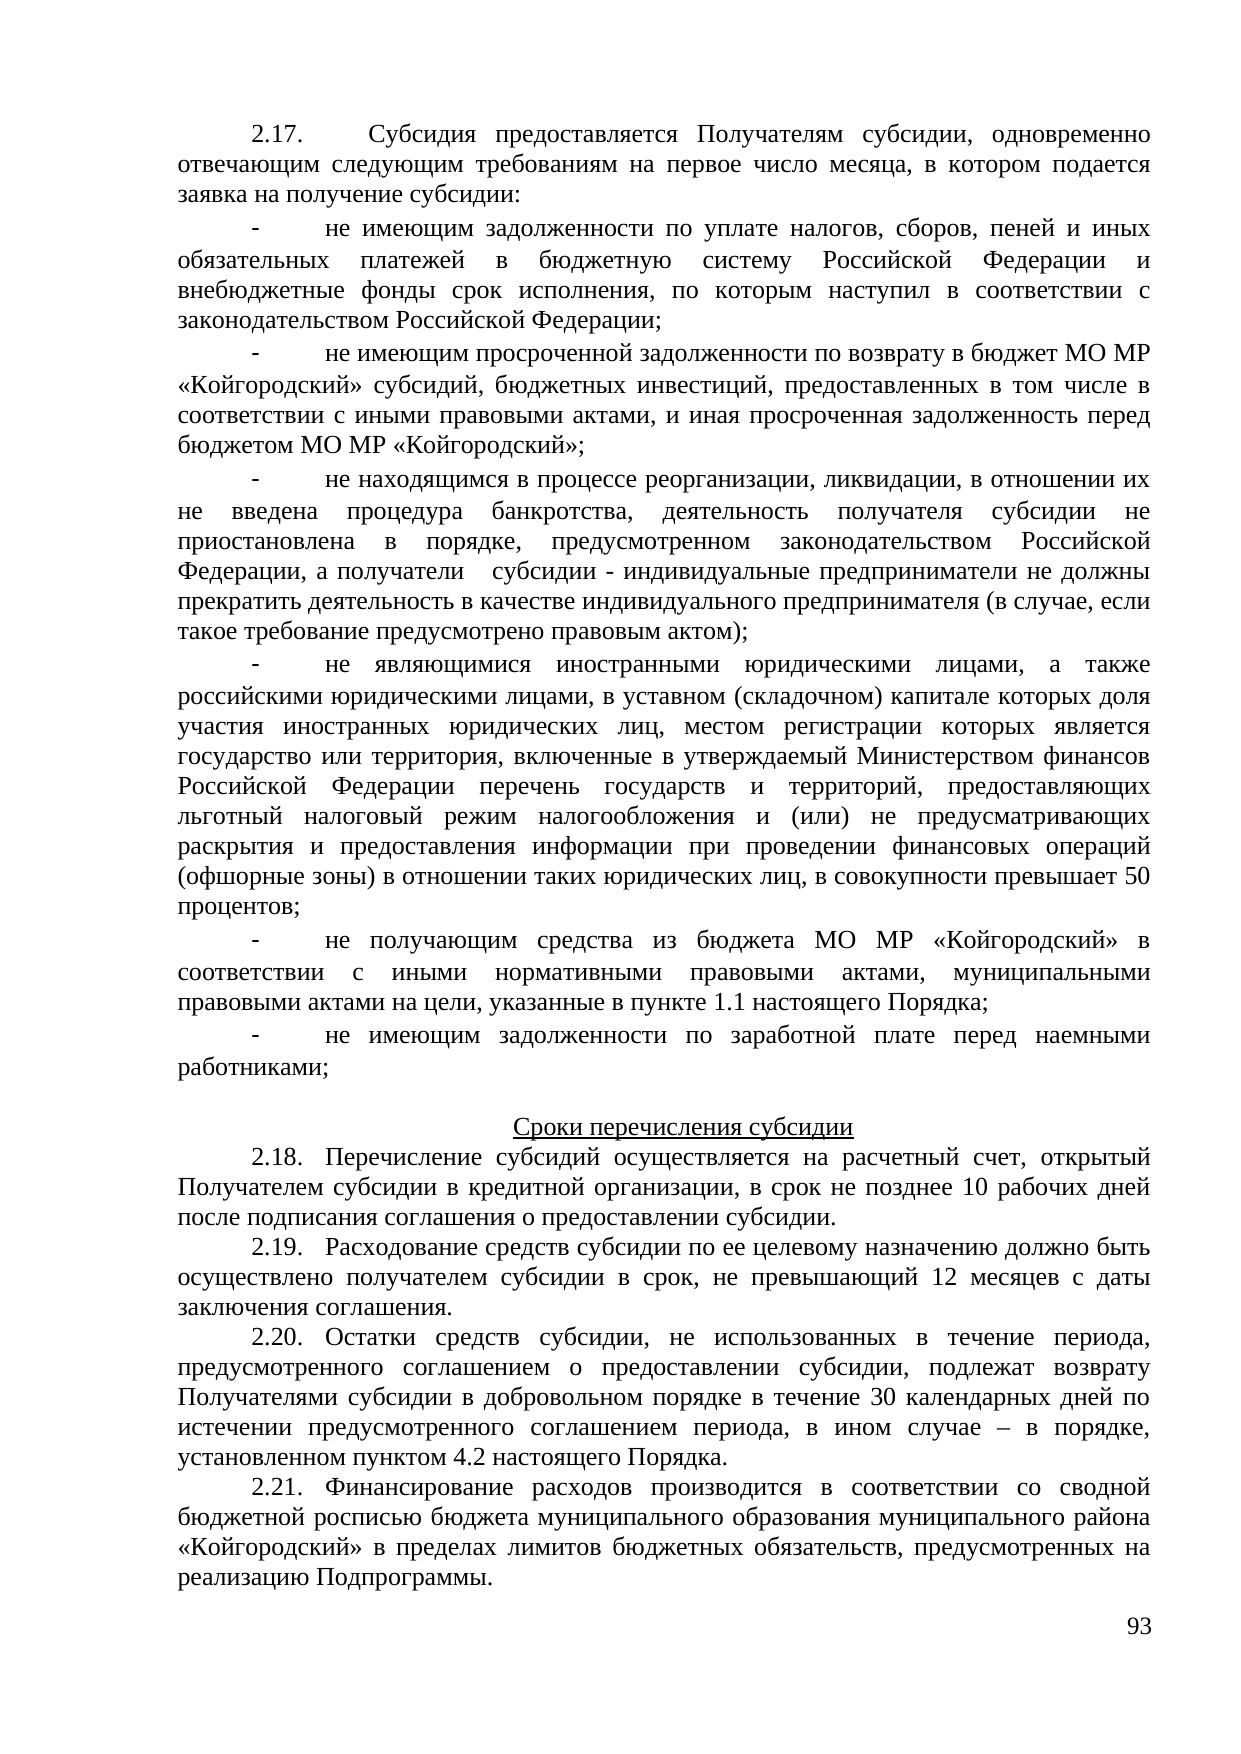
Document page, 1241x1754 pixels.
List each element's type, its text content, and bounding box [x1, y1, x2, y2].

list Финансирование расходов производится в соответствии со сводной бюджетной росписью бюджета муниципального образования муниципального района «Койгородский» в пределах лимитов бюджетных обязательств, предусмотренных на реализацию Подпрограммы. [177, 1471, 1152, 1591]
list не имеющим задолженности по уплате налогов, сборов, пеней и иных обязательных платежей в бюджетную систему Российской Федерации и внебюджетные фонды срок исполнения, по которым наступил в соответствии с законодательством Российской Федерации; [177, 208, 1152, 334]
list Перечисление субсидий осуществляется на расчетный счет, открытый Получателем субсидии в кредитной организации, в срок не позднее 10 рабочих дней после подписания соглашения о предоставлении субсидии. [177, 1141, 1152, 1231]
list не имеющим задолженности по заработной плате перед наемными работниками; [177, 1016, 1152, 1081]
list Расходование средств субсидии по ее целевому назначению должно быть осуществлено получателем субсидии в срок, не превышающий 12 месяцев с даты заключения соглашения. [177, 1231, 1152, 1321]
list не получающим средства из бюджета МО МР «Койгородский» в соответствии с иными нормативными правовыми актами, муниципальными правовыми актами на цели, указанные в пункте 1.1 настоящего Порядка; [177, 920, 1152, 1016]
text Сроки перечисления субсидии [215, 1111, 1152, 1141]
list Субсидия предоставляется Получателям субсидии, одновременно отвечающим следующим требованиям на первое число месяца, в котором подается заявка на получение субсидии: [177, 118, 1152, 208]
list не находящимся в процессе реорганизации, ликвидации, в отношении их не введена процедура банкротства, деятельность получателя субсидии не приостановлена в порядке, предусмотренном законодательством Российской Федерации, а получатели субсидии - индивидуальные предприниматели не должны прекратить деятельность в качестве индивидуального предпринимателя (в случае, если такое требование предусмотрено правовым актом); [177, 459, 1152, 645]
list не являющимися иностранными юридическими лицами, а также российскими юридическими лицами, в уставном (складочном) капитале которых доля участия иностранных юридических лиц, местом регистрации которых является государство или территория, включенные в утверждаемый Министерством финансов Российской Федерации перечень государств и территорий, предоставляющих льготный налоговый режим налогообложения и (или) не предусматривающих раскрытия и предоставления информации при проведении финансовых операций (офшорные зоны) в отношении таких юридических лиц, в совокупности превышает 50 процентов; [177, 645, 1152, 920]
list Остатки средств субсидии, не использованных в течение периода, предусмотренного соглашением о предоставлении субсидии, подлежат возврату Получателями субсидии в добровольном порядке в течение 30 календарных дней по истечении предусмотренного соглашением периода, в ином случае – в порядке, установленном пунктом 4.2 настоящего Порядка. [177, 1321, 1152, 1471]
list не имеющим просроченной задолженности по возврату в бюджет МО МР «Койгородский» субсидий, бюджетных инвестиций, предоставленных в том числе в соответствии с иными правовыми актами, и иная просроченная задолженность перед бюджетом МО МР «Койгородский»; [177, 334, 1152, 459]
